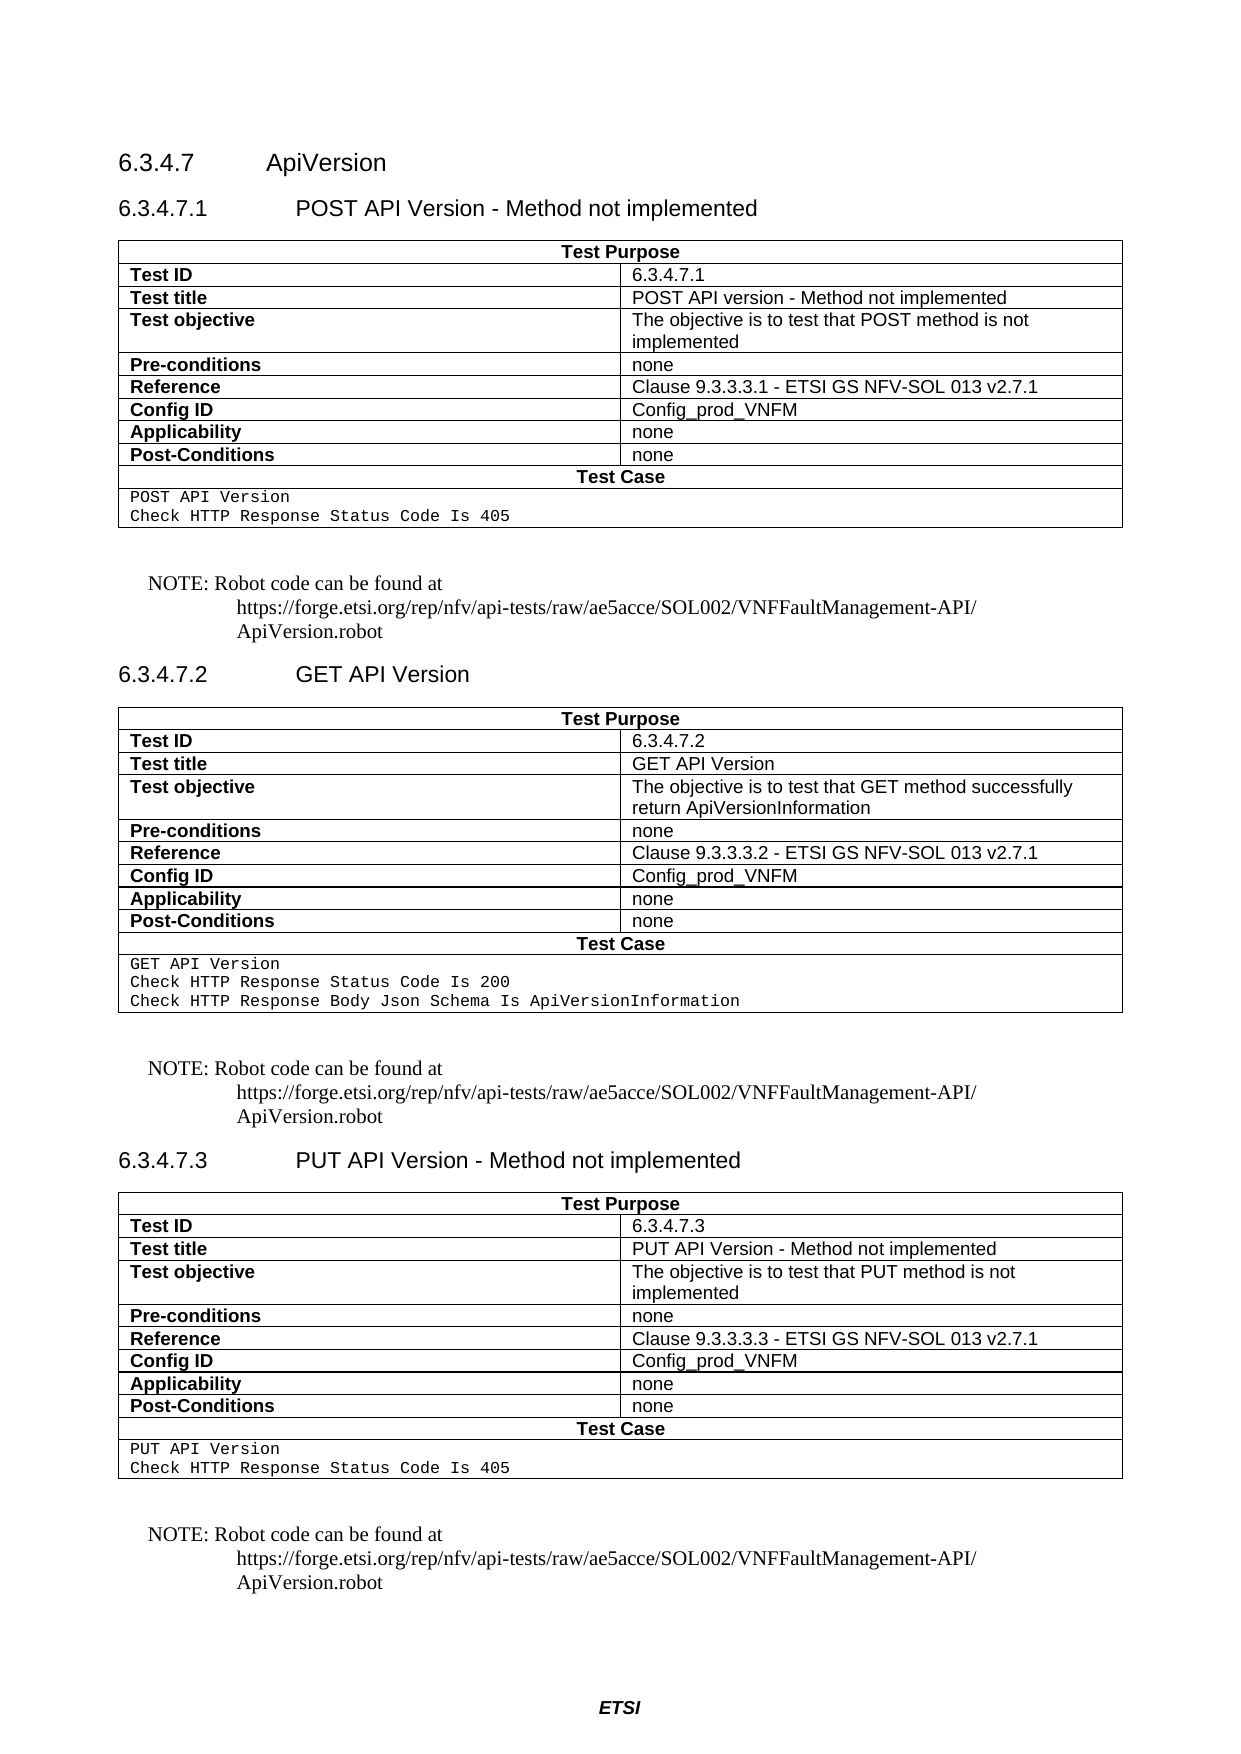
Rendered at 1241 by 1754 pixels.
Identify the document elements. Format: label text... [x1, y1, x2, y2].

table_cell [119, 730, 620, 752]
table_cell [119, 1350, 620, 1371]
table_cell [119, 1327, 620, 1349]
subtitle 6.3.4.7.1 POST API Version - Method not implemented [118, 195, 1122, 222]
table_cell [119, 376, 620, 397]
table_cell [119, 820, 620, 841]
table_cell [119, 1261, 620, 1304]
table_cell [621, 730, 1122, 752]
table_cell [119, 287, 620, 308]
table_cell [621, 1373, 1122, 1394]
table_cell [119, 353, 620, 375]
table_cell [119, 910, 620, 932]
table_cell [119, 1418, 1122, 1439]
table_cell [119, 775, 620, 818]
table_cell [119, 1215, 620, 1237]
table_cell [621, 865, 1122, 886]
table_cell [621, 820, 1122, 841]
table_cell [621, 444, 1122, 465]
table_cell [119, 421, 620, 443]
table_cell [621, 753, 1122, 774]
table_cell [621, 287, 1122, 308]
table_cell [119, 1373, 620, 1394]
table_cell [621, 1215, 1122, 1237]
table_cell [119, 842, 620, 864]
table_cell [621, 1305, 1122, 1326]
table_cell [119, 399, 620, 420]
subtitle 6.3.4.7 ApiVersion [118, 148, 1122, 176]
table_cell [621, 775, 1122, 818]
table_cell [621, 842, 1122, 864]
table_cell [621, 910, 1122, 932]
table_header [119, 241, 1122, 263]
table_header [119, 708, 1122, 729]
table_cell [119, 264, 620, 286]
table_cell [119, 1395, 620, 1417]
subtitle 6.3.4.7.2 GET API Version [118, 661, 1122, 688]
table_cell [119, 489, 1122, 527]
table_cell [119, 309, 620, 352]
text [148, 1522, 1122, 1594]
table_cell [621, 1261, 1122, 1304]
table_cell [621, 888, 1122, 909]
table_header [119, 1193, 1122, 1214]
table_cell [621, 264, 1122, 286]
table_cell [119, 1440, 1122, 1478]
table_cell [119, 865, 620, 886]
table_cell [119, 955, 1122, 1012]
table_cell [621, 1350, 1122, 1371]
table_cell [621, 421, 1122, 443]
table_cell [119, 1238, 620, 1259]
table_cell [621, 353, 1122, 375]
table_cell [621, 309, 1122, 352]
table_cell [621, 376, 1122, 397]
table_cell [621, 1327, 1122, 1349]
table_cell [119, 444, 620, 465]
text NOTE: Robot code can be found at https://forge.etsi.org/rep/nfv/api-tests/raw/ae5acce/SOL002/VNFFaultManagement-API/ApiVersion.robot [148, 1056, 1122, 1128]
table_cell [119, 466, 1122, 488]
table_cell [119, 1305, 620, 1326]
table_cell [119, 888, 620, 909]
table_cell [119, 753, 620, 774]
subtitle 6.3.4.7.3 PUT API Version - Method not implemented [118, 1147, 1122, 1173]
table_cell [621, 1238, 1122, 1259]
text NOTE: Robot code can be found at https://forge.etsi.org/rep/nfv/api-tests/raw/ae5acce/SOL002/VNFFaultManagement-API/ApiVersion.robot [148, 571, 1122, 643]
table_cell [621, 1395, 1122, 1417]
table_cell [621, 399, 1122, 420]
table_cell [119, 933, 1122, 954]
